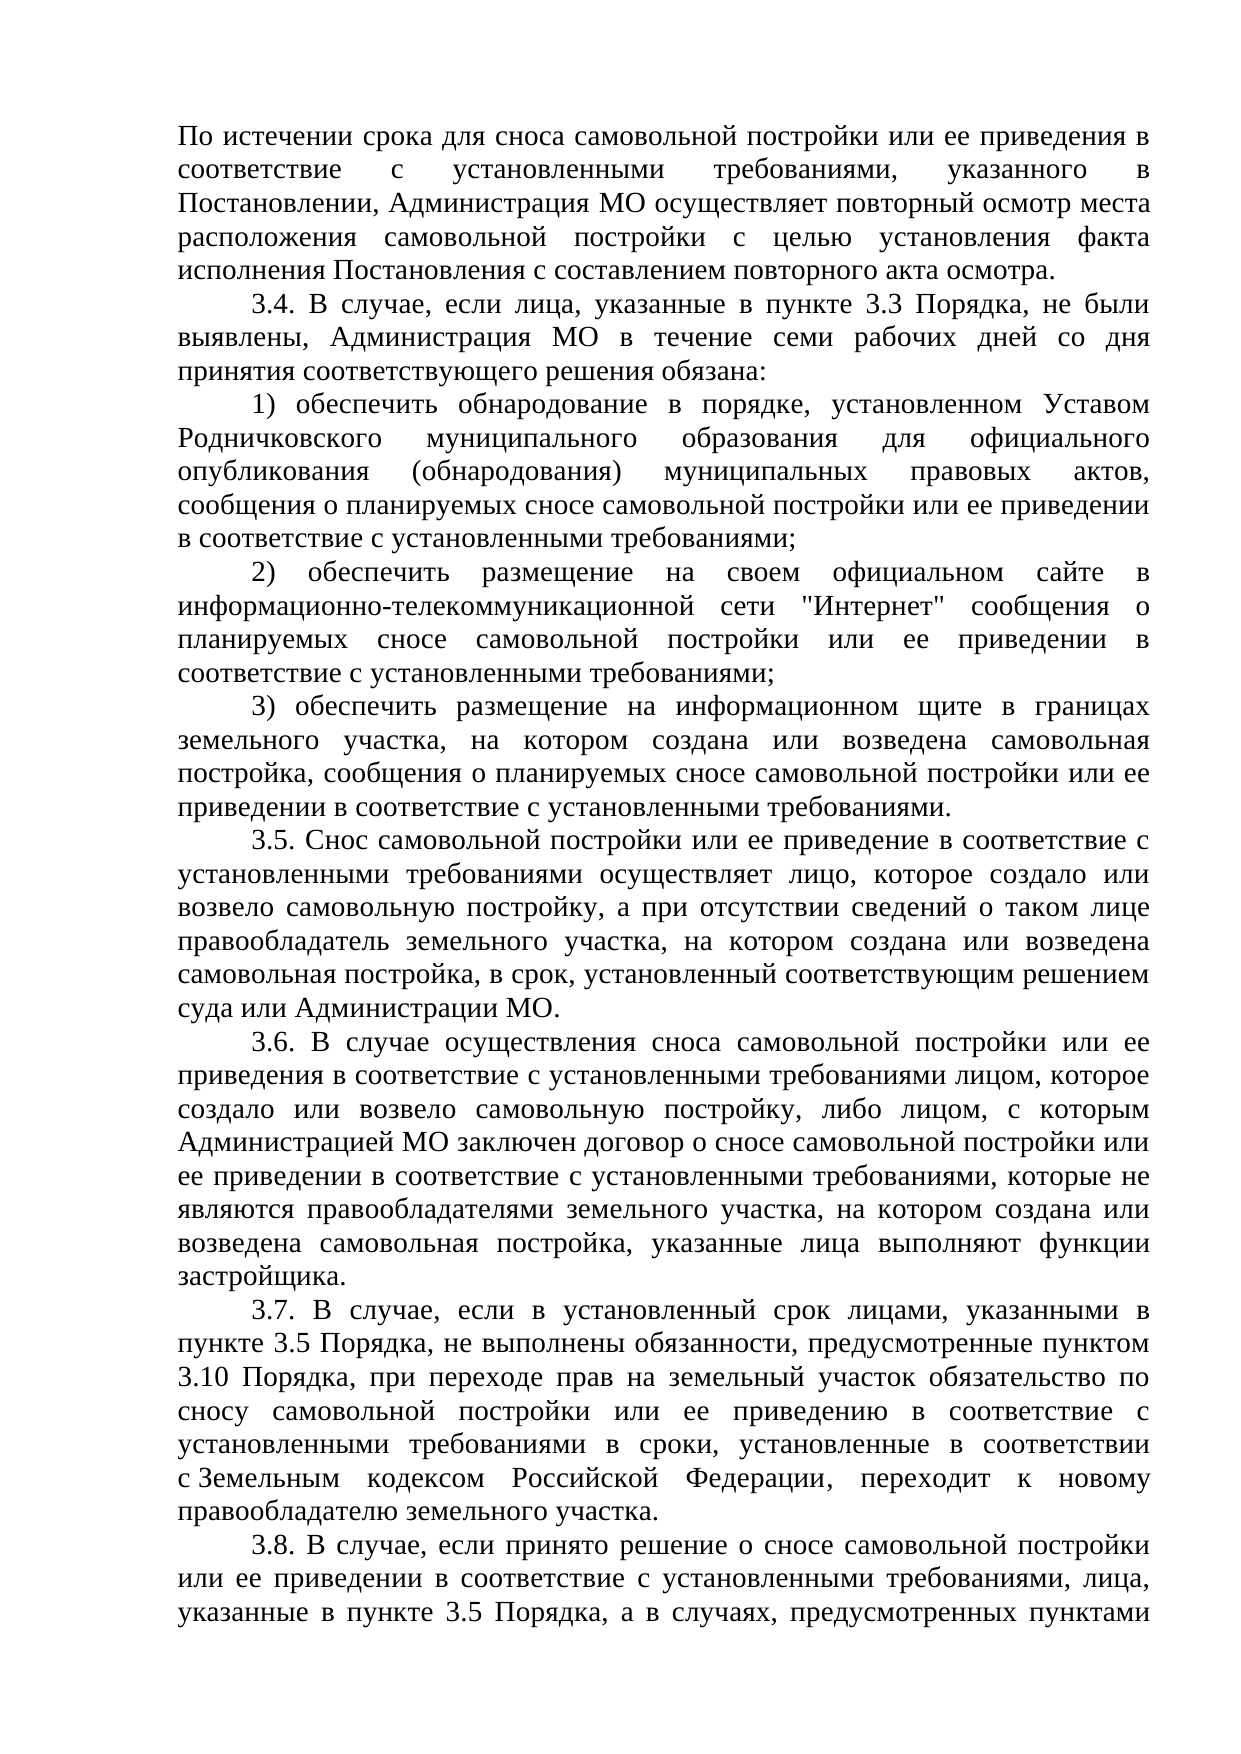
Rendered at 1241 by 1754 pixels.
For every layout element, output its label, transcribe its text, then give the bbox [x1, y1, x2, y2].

text 1) обеспечить обнародование в порядке, установленном Уставом Родничковского муниципального образования для официального опубликования (обнародования) муниципальных правовых актов, сообщения о планируемых сносе самовольной постройки или ее приведении в соответствие с установленными требованиями; [177, 386, 1152, 554]
text 3) обеспечить размещение на информационном щите в границах земельного участка, на котором создана или возведена самовольная постройка, сообщения о планируемых сносе самовольной постройки или ее приведении в соответствие с установленными требованиями. [177, 688, 1152, 822]
text 2) обеспечить размещение на своем официальном сайте в информационно-телекоммуникационной сети "Интернет" сообщения о планируемых сносе самовольной постройки или ее приведении в соответствие с установленными требованиями; [177, 554, 1152, 688]
text 3.4. В случае, если лица, указанные в пункте 3.3 Порядка, не были выявлены, Администрация МО в течение семи рабочих дней со дня принятия соответствующего решения обязана: [177, 286, 1152, 386]
text 3.7. В случае, если в установленный срок лицами, указанными в пункте 3.5 Порядка, не выполнены обязанности, предусмотренные пунктом 3.10 Порядка, при переходе прав на земельный участок обязательство по сносу самовольной постройки или ее приведению в соответствие с установленными требованиями в сроки, установленные в соответствии с Земельным кодексом Российской Федерации, переходит к новому правообладателю земельного участка. [177, 1292, 1152, 1527]
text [177, 1527, 1152, 1627]
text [177, 118, 1152, 286]
text 3.6. В случае осуществления сноса самовольной постройки или ее приведения в соответствие с установленными требованиями лицом, которое создало или возвело самовольную постройку, либо лицом, с которым Администрацией МО заключен договор о сносе самовольной постройки или ее приведении в соответствие с установленными требованиями, которые не являются правообладателями земельного участка, на котором создана или возведена самовольная постройка, указанные лица выполняют функции застройщика. [177, 1024, 1152, 1292]
text 3.5. Снос самовольной постройки или ее приведение в соответствие с установленными требованиями осуществляет лицо, которое создало или возвело самовольную постройку, а при отсутствии сведений о таком лице правообладатель земельного участка, на котором создана или возведена самовольная постройка, в срок, установленный соответствующим решением суда или Администрации МО. [177, 822, 1152, 1024]
